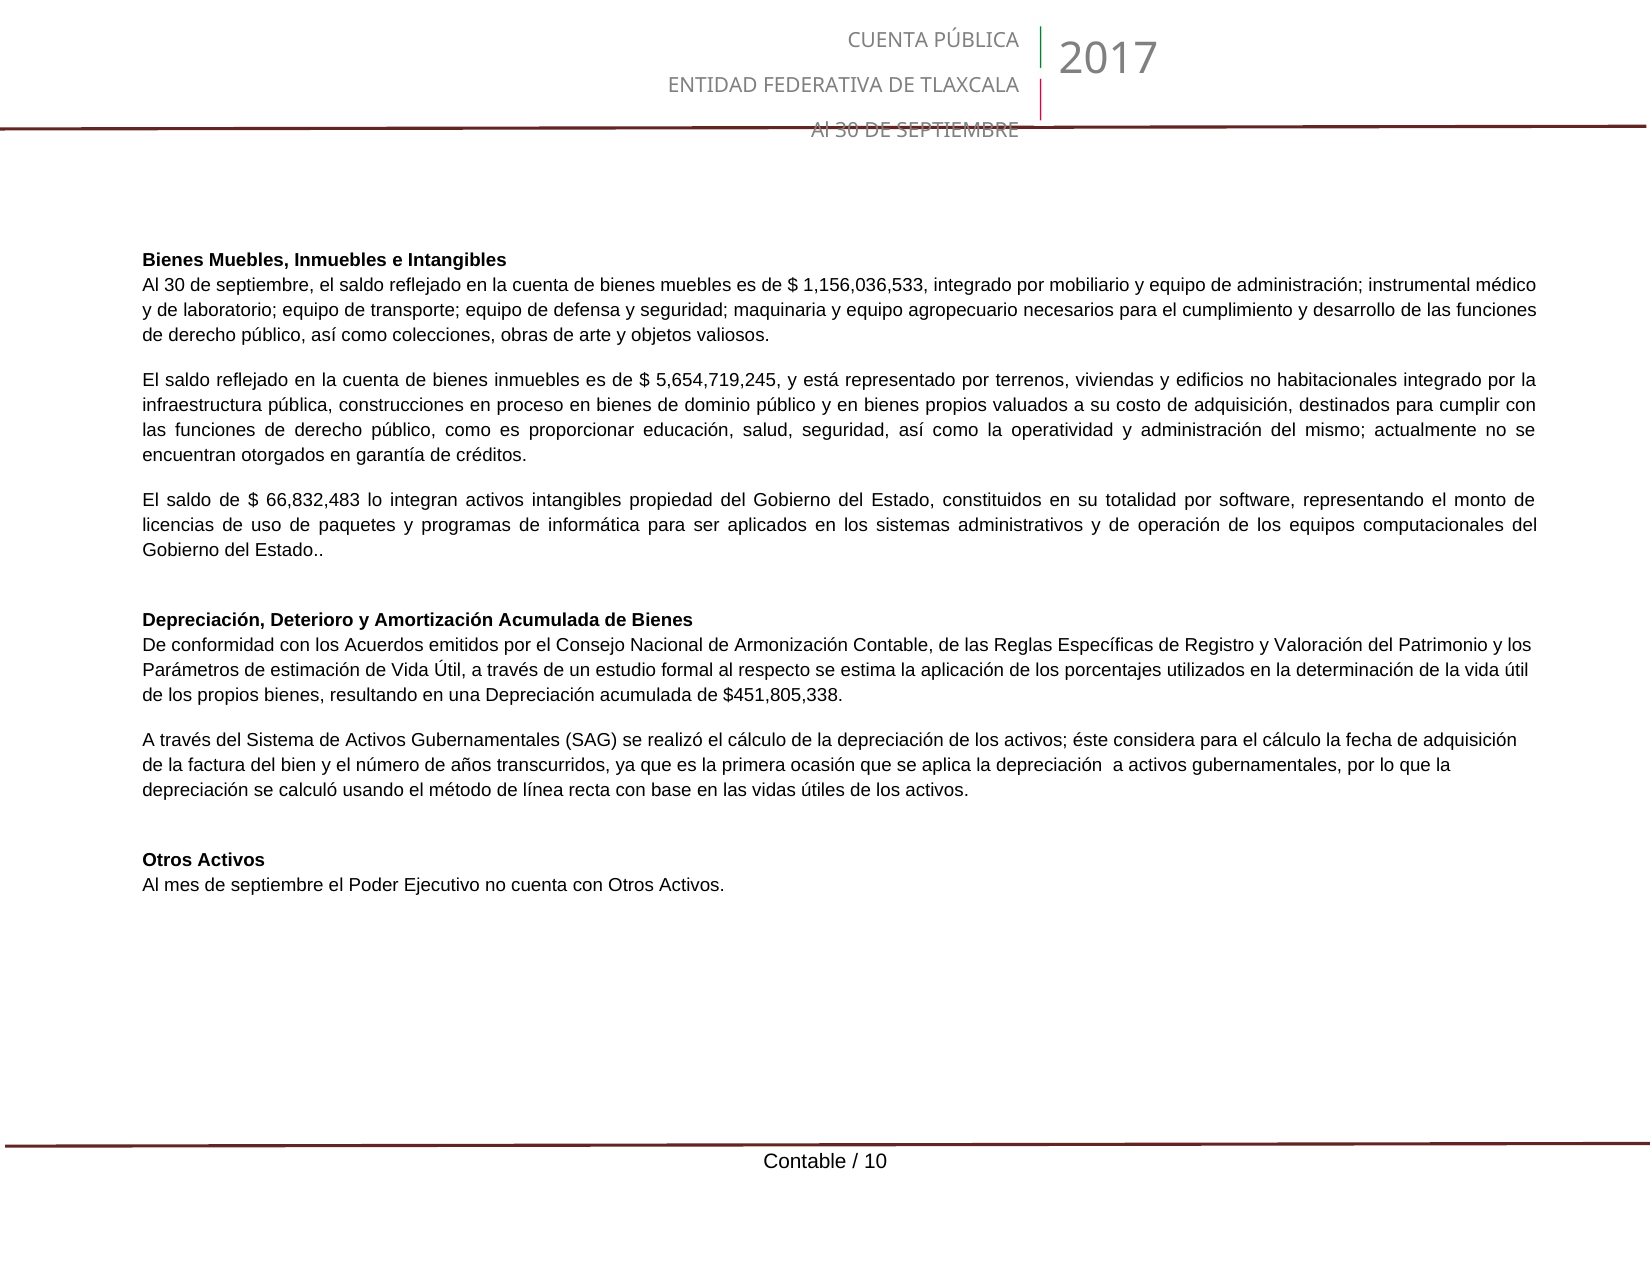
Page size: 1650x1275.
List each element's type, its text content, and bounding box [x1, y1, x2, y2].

text Al mes de septiembre el Poder Ejecutivo no cuenta con Otros Activos. [142, 874, 1537, 896]
text Bienes Muebles, Inmuebles e Intangibles [142, 249, 1537, 271]
picture [1034, 13, 1054, 126]
text A través del Sistema de Activos Gubernamentales (SAG) se realizó el cálculo de la depreciación de los activos; éste considera para el cálculo la fecha de adquisición de la factura del bien y el número de años transcurridos, ya que es la primera ocasión que se aplica la depreciación a activos gubernamentales, por lo que la depreciación se calculó usando el método de línea recta con base en las vidas útiles de los activos. [142, 729, 1537, 800]
text Al 30 de septiembre, el saldo reflejado en la cuenta de bienes muebles es de $ 1,156,036,533, integrado por mobiliario y equipo de administración; instrumental médico y de laboratorio; equipo de transporte; equipo de defensa y seguridad; maquinaria y equipo agropecuario necesarios para el cumplimiento y desarrollo de las funciones de derecho público, así como colecciones, obras de arte y objetos valiosos. [142, 274, 1537, 345]
text Otros Activos [142, 849, 1537, 871]
text El saldo reflejado en la cuenta de bienes inmuebles es de $ 5,654,719,245, y está representado por terrenos, viviendas y edificios no habitacionales integrado por la infraestructura pública, construcciones en proceso en bienes de dominio público y en bienes propios valuados a su costo de adquisición, destinados para cumplir con las funciones de derecho público, como es proporcionar educación, salud, seguridad, así como la operatividad y administración del mismo; actualmente no se encuentran otorgados en garantía de créditos. [142, 369, 1537, 465]
text Depreciación, Deterioro y Amortización Acumulada de Bienes [142, 609, 1537, 631]
text El saldo de $ 66,832,483 lo integran activos intangibles propiedad del Gobierno del Estado, constituidos en su totalidad por software, representando el monto de licencias de uso de paquetes y programas de informática para ser aplicados en los sistemas administrativos y de operación de los equipos computacionales del Gobierno del Estado.. [142, 489, 1537, 560]
text De conformidad con los Acuerdos emitidos por el Consejo Nacional de Armonización Contable, de las Reglas Específicas de Registro y Valoración del Patrimonio y los Parámetros de estimación de Vida Útil, a través de un estudio formal al respecto se estima la aplicación de los porcentajes utilizados en la determinación de la vida útil de los propios bienes, resultando en una Depreciación acumulada de $451,805,338. [142, 634, 1537, 705]
